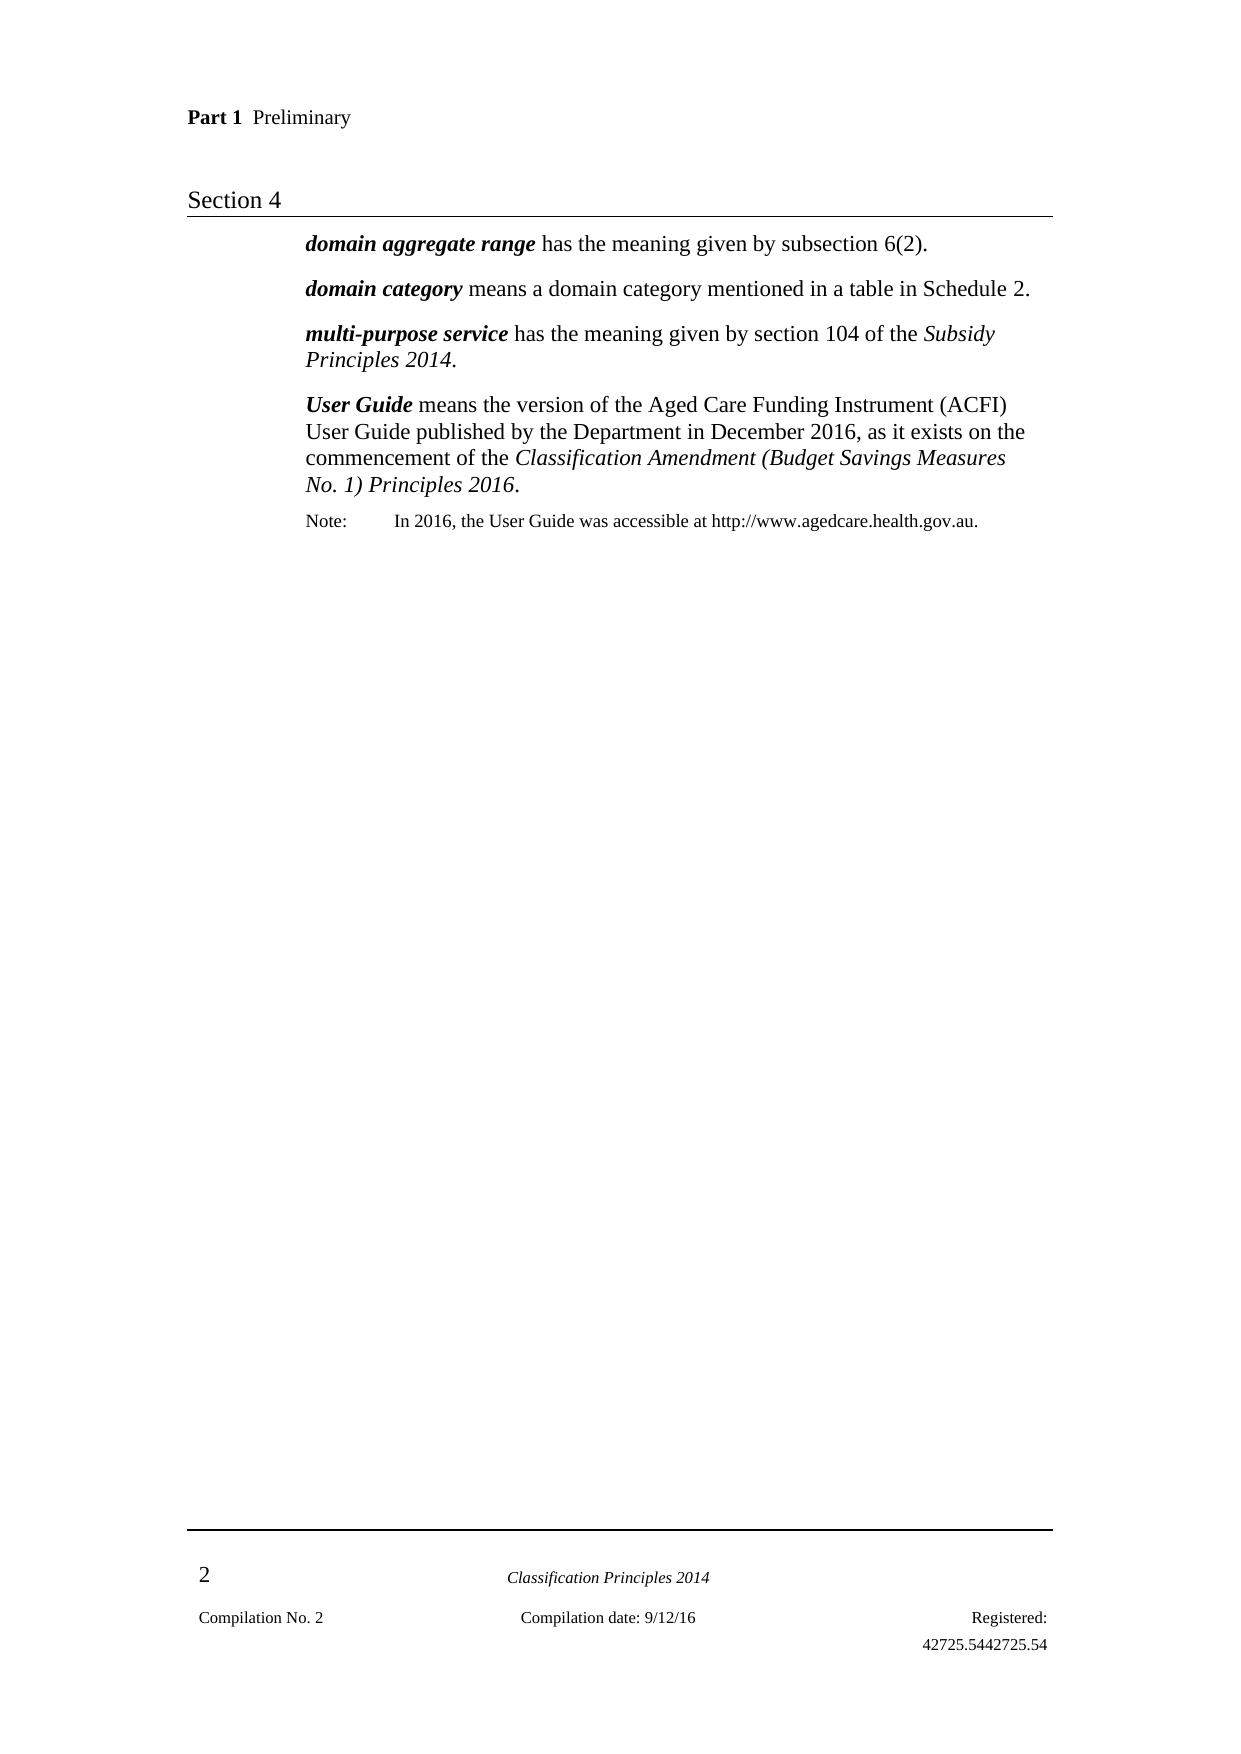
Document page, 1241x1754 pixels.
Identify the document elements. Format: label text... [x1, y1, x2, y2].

text User Guide means the version of the Aged Care Funding Instrument (ACFI) User Guide published by the Department in December 2016, as it exists on the commencement of the Classification Amendment (Budget Savings Measures No. 1) Principles 2016. [305, 392, 1053, 497]
text domain aggregate range has the meaning given by subsection 6(2). [305, 230, 1053, 256]
text domain category means a domain category mentioned in a table in Schedule 2. [305, 275, 1053, 301]
text Note: In 2016, the User Guide was accessible at http://www.agedcare.health.gov.au. [305, 510, 1053, 531]
text multi-purpose service has the meaning given by section 104 of the Subsidy Principles 2014. [305, 320, 1053, 373]
